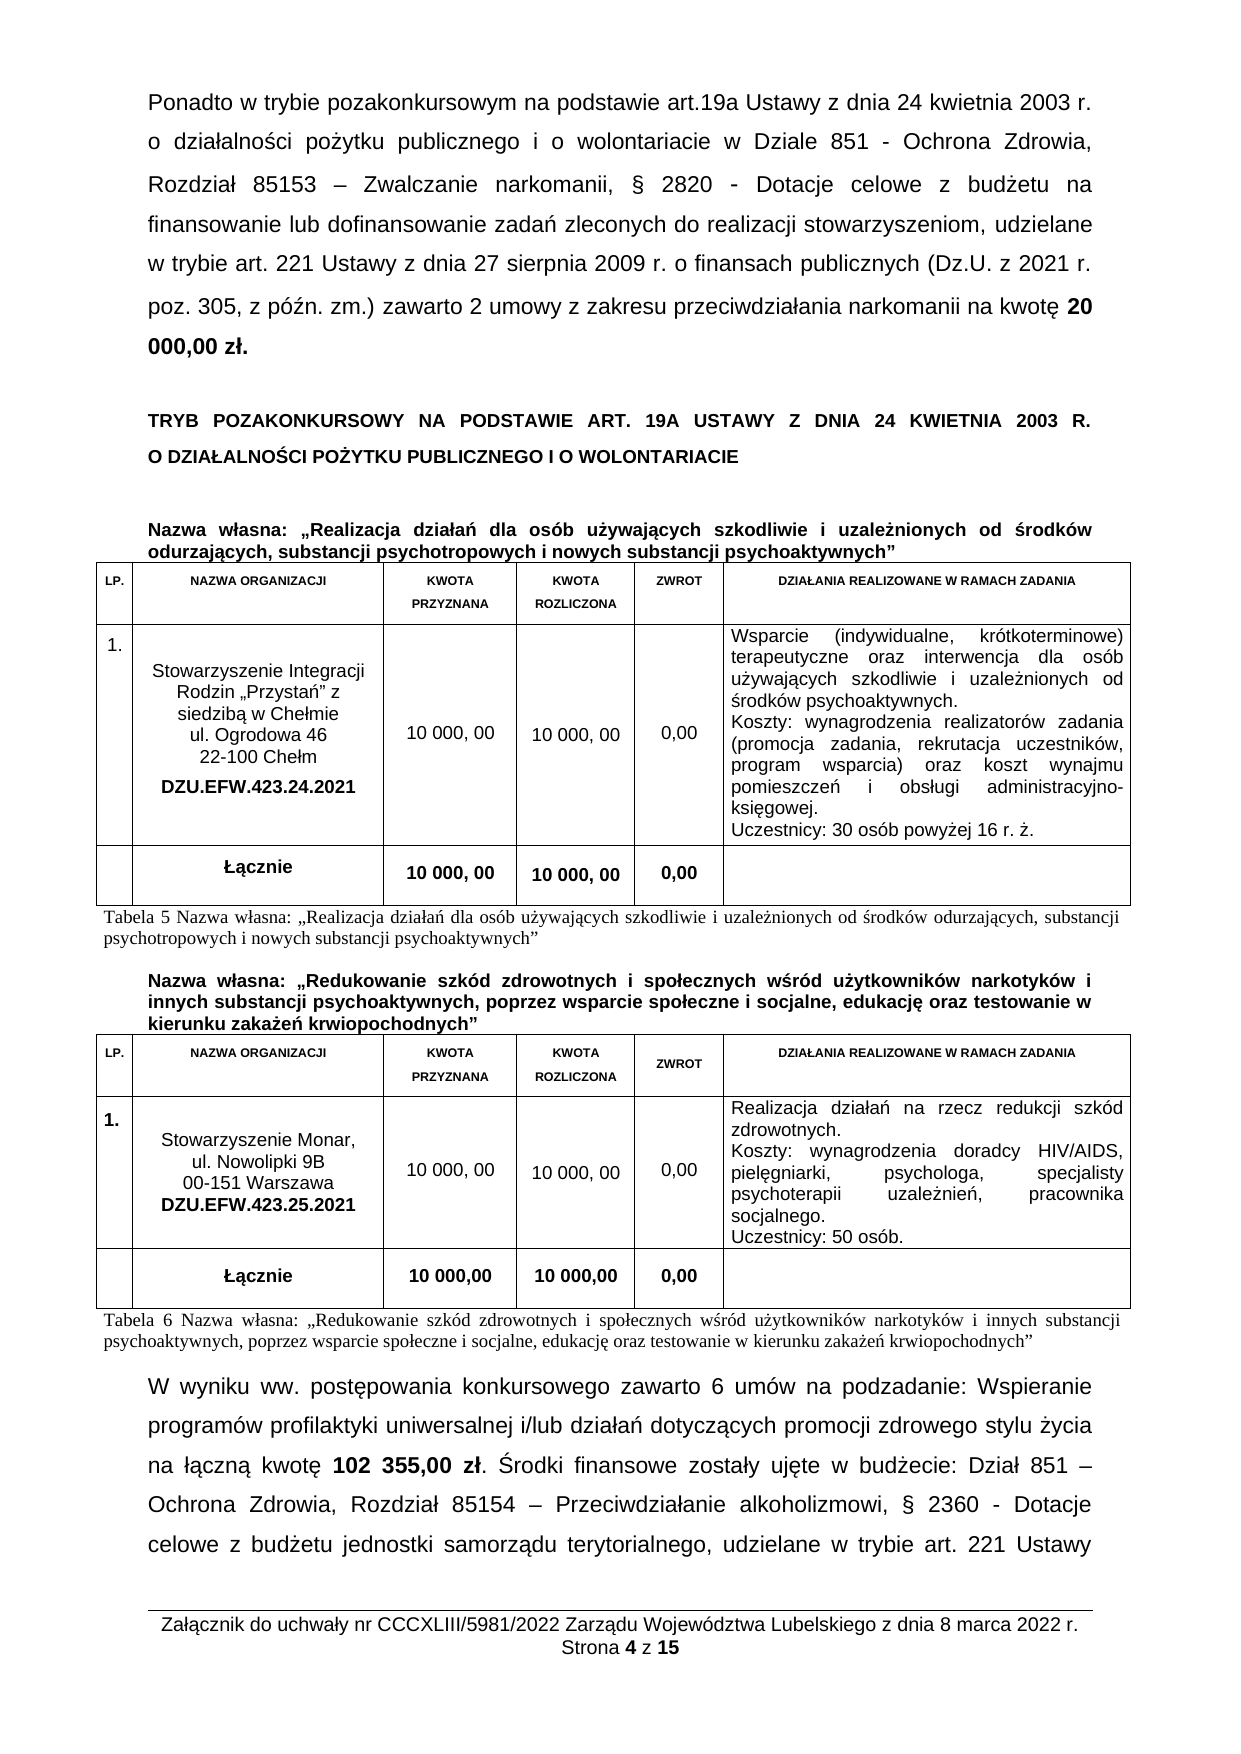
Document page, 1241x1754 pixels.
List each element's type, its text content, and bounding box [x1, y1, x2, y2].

table_cell 10 000,00 [384, 1249, 516, 1308]
table_cell Wsparcie (indywidualne, krótkoterminowe) terapeutyczne oraz interwencja dla osób używających szkodliwie i uzależnionych od środków psychoaktywnych. Koszty: wynagrodzenia realizatorów zadania (promocja zadania, rekrutacja uczestników, program wsparcia) oraz koszt wynajmu pomieszczeń i obsługi administracyjno-księgowej. Uczestnicy: 30 osób powyżej 16 r. ż. [724, 625, 1130, 844]
table_cell 0,00 [635, 625, 723, 844]
text Tabela 5 Nazwa własna: „Realizacja działań dla osób używających szkodliwie i uzależnionych od środków odurzających, substancji psychotropowych i nowych substancji psychoaktywnych” [103, 906, 1122, 949]
table_cell [97, 846, 132, 904]
table_cell Stowarzyszenie Monar, ul. Nowolipki 9B 00-151 Warszawa DZU.EFW.423.25.2021 [133, 1097, 383, 1248]
table_header KWOTA PRZYZNANA [384, 1035, 516, 1096]
table_cell 10 000, 00 [517, 1097, 634, 1248]
table_cell 0,00 [635, 1249, 723, 1308]
table_cell 0,00 [635, 846, 723, 904]
table_cell 10 000, 00 [384, 1097, 516, 1248]
table_header NAZWA ORGANIZACJI [133, 1035, 383, 1096]
table_cell Łącznie [133, 1249, 383, 1308]
text Nazwa własna: „Realizacja działań dla osób używających szkodliwie i uzależnionych od środków odurzających, substancji psychotropowych i nowych substancji psychoaktywnych” [148, 519, 1093, 562]
table_header KWOTA ROZLICZONA [517, 1035, 634, 1096]
table_cell 10 000, 00 [517, 625, 634, 844]
table_cell 0,00 [635, 1097, 723, 1248]
table_header ZWROT [635, 1035, 723, 1096]
text Ponadto w trybie pozakonkursowym na podstawie art.19a Ustawy z dnia 24 kwietnia 2003 r. o działalności pożytku publicznego i o wolontariacie w Dziale 851 - Ochrona Zdrowia, Rozdział 85153 – Zwalczanie narkomanii, § 2820 - Dotacje celowe z budżetu na finansowanie lub dofinansowanie zadań zleconych do realizacji stowarzyszeniom, udzielane w trybie art. 221 Ustawy z dnia 27 sierpnia 2009 r. o finansach publicznych (Dz.U. z 2021 r. poz. 305, z późn. zm.) zawarto 2 umowy z zakresu przeciwdziałania narkomanii na kwotę 20 000,00 zł. [148, 89, 1093, 359]
table_header DZIAŁANIA REALIZOWANE W RAMACH ZADANIA [724, 563, 1130, 624]
table_cell 10 000, 00 [384, 846, 516, 904]
table_cell 10 000,00 [517, 1249, 634, 1308]
table_cell 10 000, 00 [384, 625, 516, 844]
text Tabela 6 Nazwa własna: „Redukowanie szkód zdrowotnych i społecznych wśród użytkowników narkotyków i innych substancji psychoaktywnych, poprzez wsparcie społeczne i socjalne, edukację oraz testowanie w kierunku zakażeń krwiopochodnych” [103, 1309, 1122, 1352]
text Nazwa własna: „Redukowanie szkód zdrowotnych i społecznych wśród użytkowników narkotyków i innych substancji psychoaktywnych, poprzez wsparcie społeczne i socjalne, edukację oraz testowanie w kierunku zakażeń krwiopochodnych” [148, 969, 1093, 1034]
table_cell [724, 1249, 1130, 1308]
table_header LP. [97, 563, 132, 624]
table_cell Stowarzyszenie Integracji Rodzin „Przystań” z siedzibą w Chełmie ul. Ogrodowa 46 22-100 Chełm DZU.EFW.423.24.2021 [133, 625, 383, 844]
table_cell Realizacja działań na rzecz redukcji szkód zdrowotnych. Koszty: wynagrodzenia doradcy HIV/AIDS, pielęgniarki, psychologa, specjalisty psychoterapii uzależnień, pracownika socjalnego. Uczestnicy: 50 osób. [724, 1097, 1130, 1248]
table_cell Łącznie [133, 846, 383, 904]
table_header KWOTA PRZYZNANA [384, 563, 516, 624]
table_header ZWROT [635, 563, 723, 624]
table_cell 1. [97, 625, 132, 844]
table_cell 10 000, 00 [517, 846, 634, 904]
table_header NAZWA ORGANIZACJI [133, 563, 383, 624]
text TRYB POZAKONKURSOWY NA PODSTAWIE ART. 19A USTAWY Z DNIA 24 KWIETNIA 2003 R. O DZIAŁALNOŚCI POŻYTKU PUBLICZNEGO I O WOLONTARIACIE [148, 410, 1093, 468]
table_header LP. [97, 1035, 132, 1096]
table_cell [97, 1249, 132, 1308]
table_header DZIAŁANIA REALIZOWANE W RAMACH ZADANIA [724, 1035, 1130, 1096]
table_cell [97, 1097, 132, 1248]
table_cell [724, 846, 1130, 904]
table_header KWOTA ROZLICZONA [517, 563, 634, 624]
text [148, 1373, 1093, 1557]
